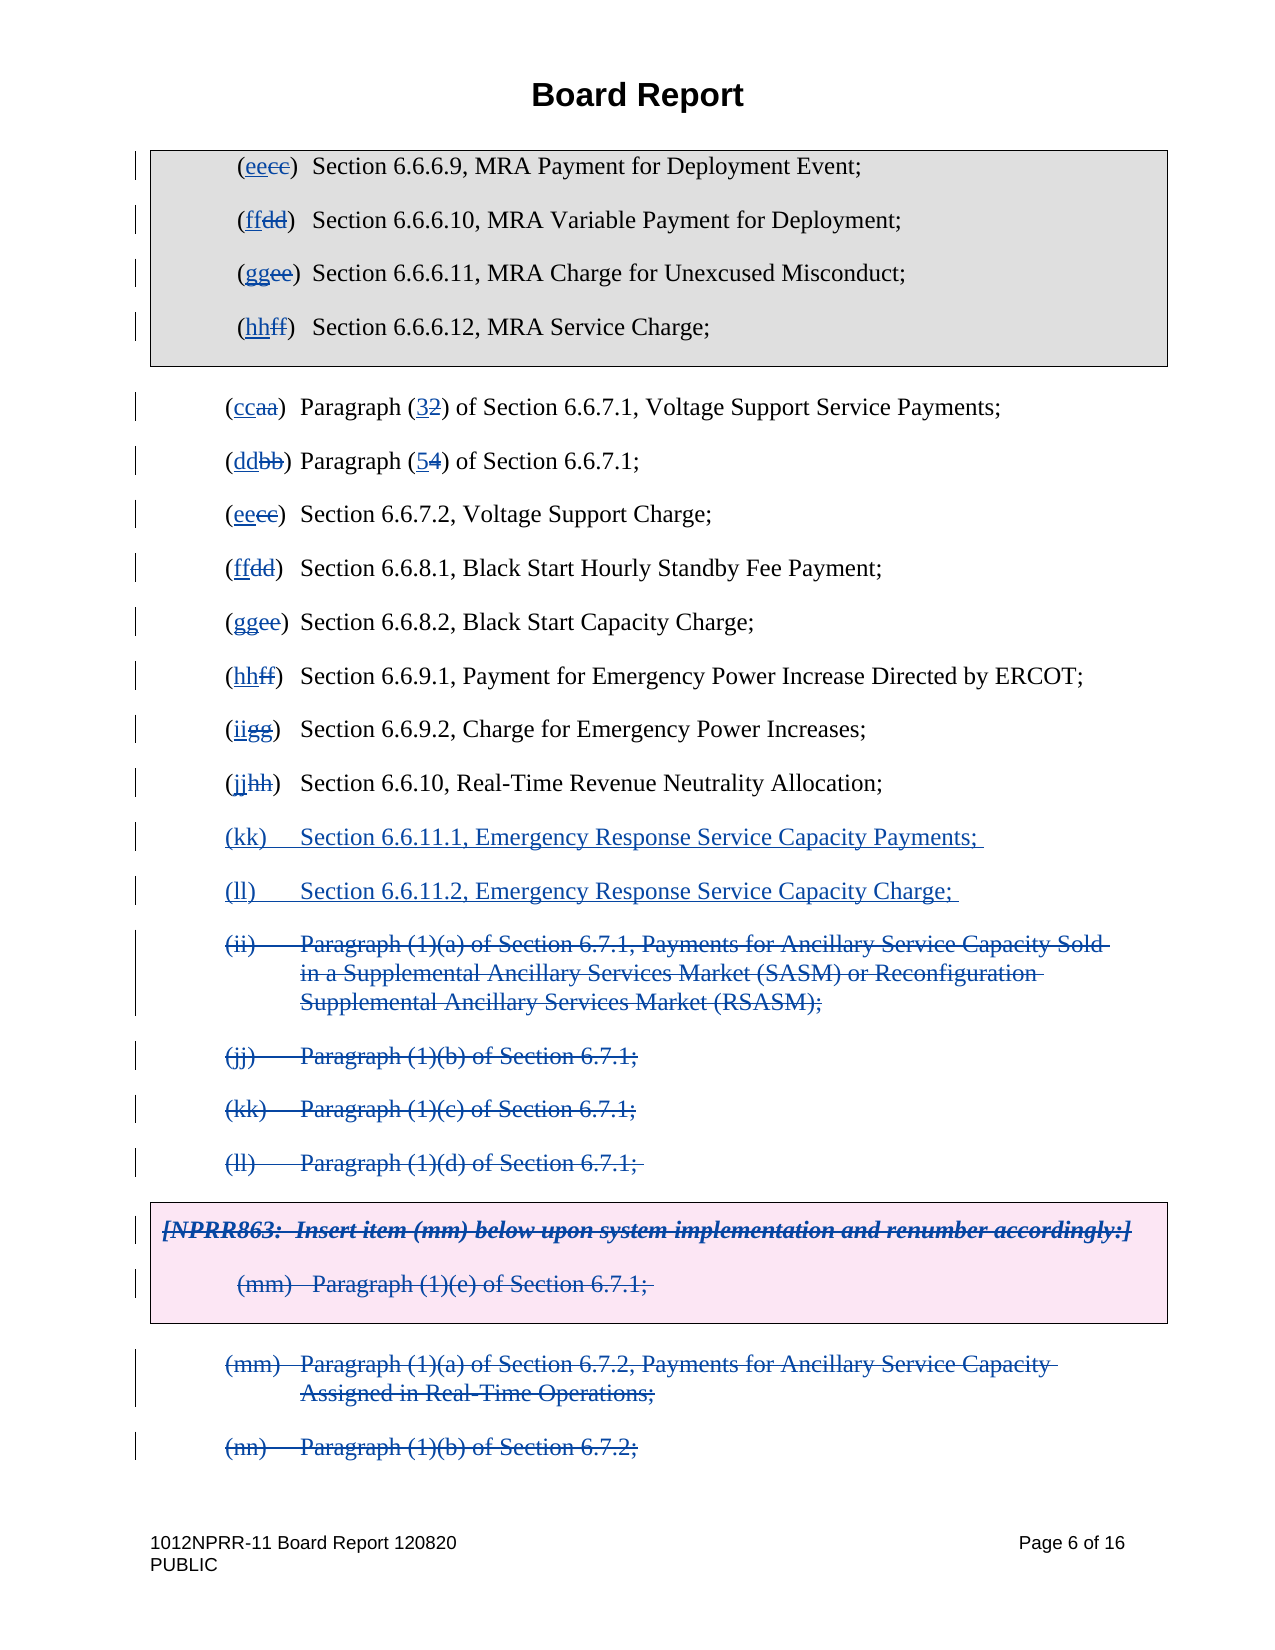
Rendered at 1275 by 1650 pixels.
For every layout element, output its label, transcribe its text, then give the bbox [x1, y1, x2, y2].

text () Section 6.6.10, Real-Time Revenue Neutrality Allocation; [225, 768, 1125, 797]
text () Section 6.6.8.2, Black Start Capacity Charge; [225, 607, 1125, 636]
text () Section 6.6.8.1, Black Start Hourly Standby Fee Payment; [225, 553, 1125, 582]
text () Section 6.6.7.2, Voltage Support Charge; [225, 499, 1125, 528]
text () Section 6.6.9.2, Charge for Emergency Power Increases; [225, 714, 1125, 743]
text () Section 6.6.9.1, Payment for Emergency Power Increase Directed by ERCOT; [225, 661, 1125, 689]
text () Paragraph () of Section 6.6.7.1, Voltage Support Service Payments; [225, 392, 1125, 421]
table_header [151, 151, 1167, 366]
text () Paragraph () of Section 6.6.7.1; [225, 446, 1125, 474]
